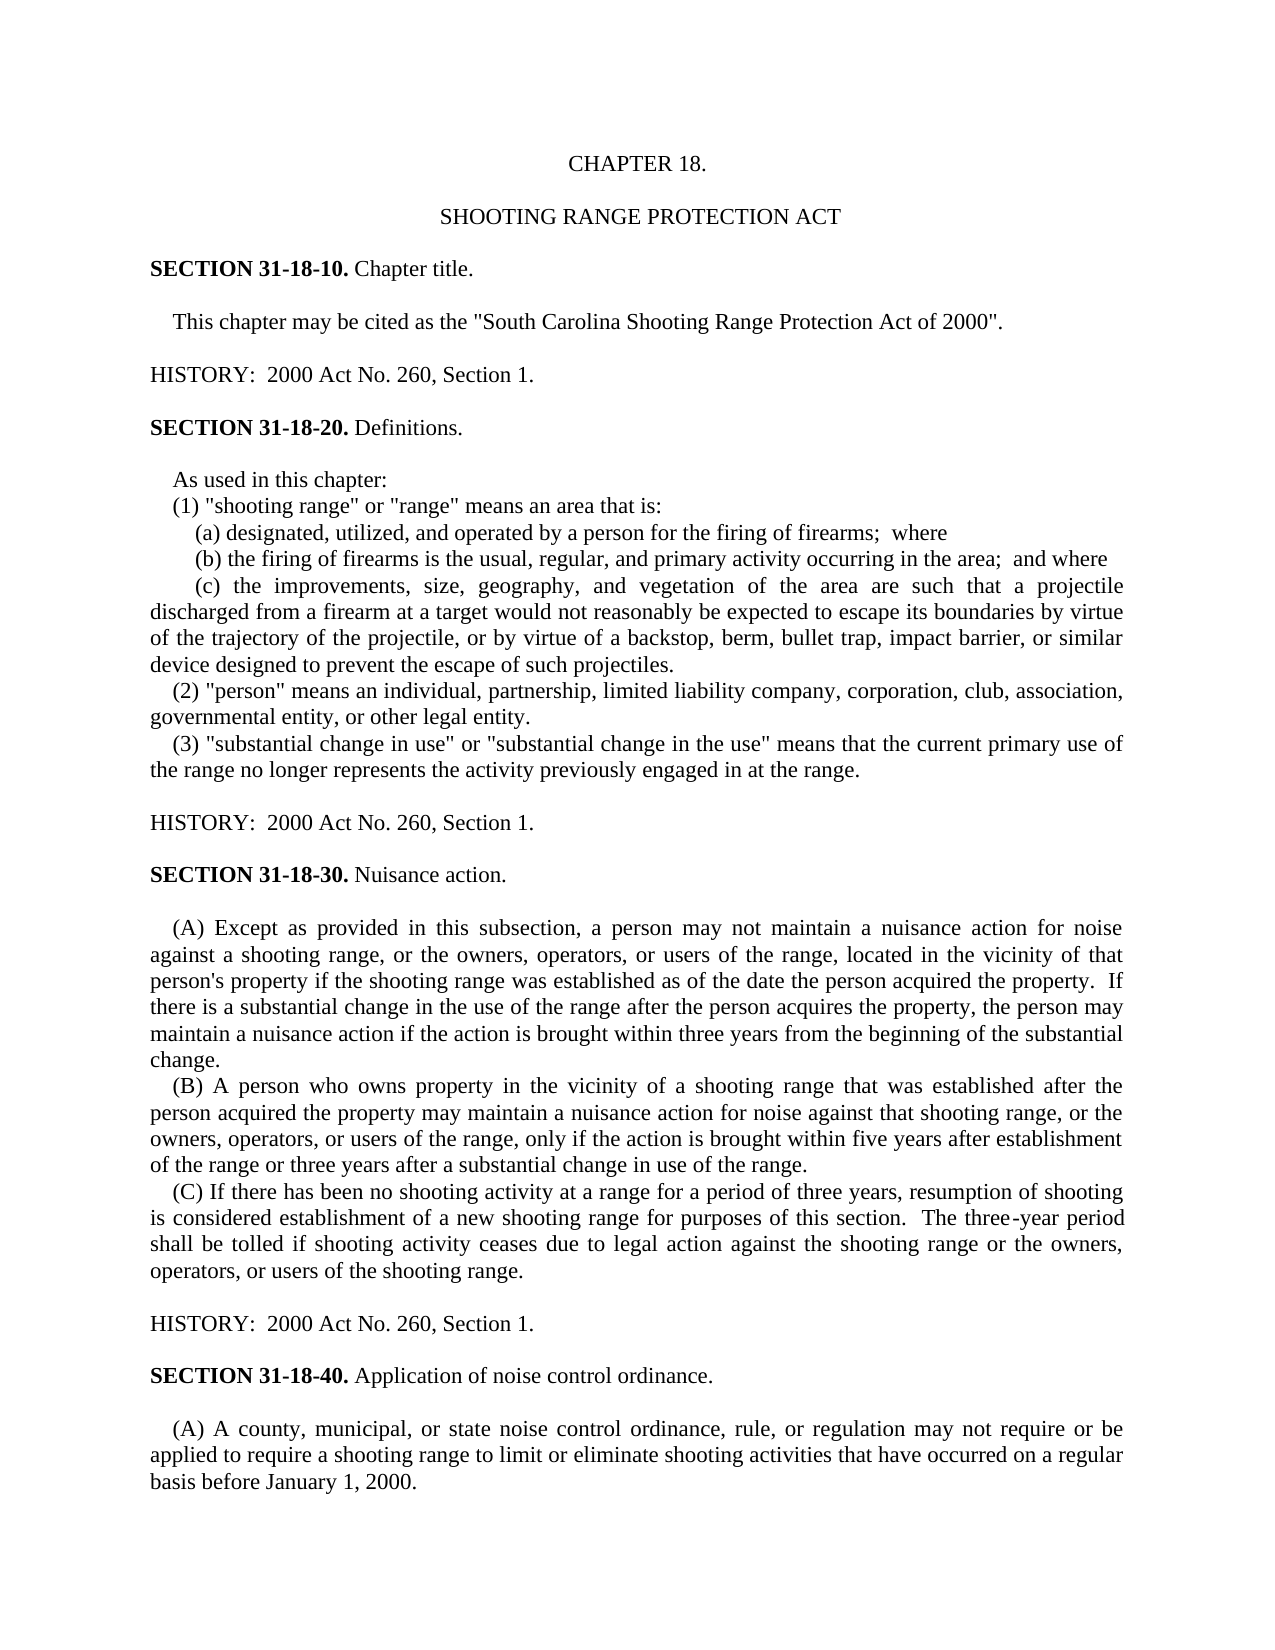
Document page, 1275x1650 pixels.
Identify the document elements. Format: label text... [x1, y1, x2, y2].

text (b) the firing of firearms is the usual, regular, and primary activity occurring in the area; and where [150, 545, 1125, 572]
text (A) A county, municipal, or state noise control ordinance, rule, or regulation may not require or be applied to require a shooting range to limit or eliminate shooting activities that have occurred on a regular basis before January 1, 2000. [150, 1415, 1125, 1494]
text SECTION 31-18-20. Definitions. [150, 413, 1125, 440]
text SHOOTING RANGE PROTECTION ACT [150, 203, 1125, 229]
text This chapter may be cited as the "South Carolina Shooting Range Protection Act of 2000". [150, 308, 1125, 334]
text SECTION 31-18-40. Application of noise control ordinance. [150, 1362, 1125, 1389]
text (c) the improvements, size, geography, and vegetation of the area are such that a projectile discharged from a firearm at a target would not reasonably be expected to escape its boundaries by virtue of the trajectory of the projectile, or by virtue of a backstop, berm, bullet trap, impact barrier, or similar device designed to prevent the escape of such projectiles. [150, 572, 1125, 677]
text SECTION 31-18-10. Chapter title. [150, 255, 1125, 282]
text (A) Except as provided in this subsection, a person may not maintain a nuisance action for noise against a shooting range, or the owners, operators, or users of the range, located in the vicinity of that person's property if the shooting range was established as of the date the person acquired the property. If there is a substantial change in the use of the range after the person acquires the property, the person may maintain a nuisance action if the action is brought within three years from the beginning of the substantial change. [150, 914, 1125, 1072]
text HISTORY: 2000 Act No. 260, Section 1. [150, 361, 1125, 387]
text (C) If there has been no shooting activity at a range for a period of three years, resumption of shooting is considered establishment of a new shooting range for purposes of this section. The three-year period shall be tolled if shooting activity ceases due to legal action against the shooting range or the owners, operators, or users of the shooting range. [150, 1178, 1125, 1283]
text (1) "shooting range" or "range" means an area that is: [150, 493, 1125, 519]
text (2) "person" means an individual, partnership, limited liability company, corporation, club, association, governmental entity, or other legal entity. [150, 677, 1125, 730]
text As used in this chapter: [150, 466, 1125, 493]
text HISTORY: 2000 Act No. 260, Section 1. [150, 809, 1125, 835]
text SECTION 31-18-30. Nuisance action. [150, 862, 1125, 888]
text (B) A person who owns property in the vicinity of a shooting range that was established after the person acquired the property may maintain a nuisance action for noise against that shooting range, or the owners, operators, or users of the range, only if the action is brought within five years after establishment of the range or three years after a substantial change in use of the range. [150, 1072, 1125, 1178]
text (a) designated, utilized, and operated by a person for the firing of firearms; where [150, 519, 1125, 545]
text (3) "substantial change in use" or "substantial change in the use" means that the current primary use of the range no longer represents the activity previously engaged in at the range. [150, 730, 1125, 782]
text CHAPTER 18. [150, 150, 1125, 176]
text HISTORY: 2000 Act No. 260, Section 1. [150, 1309, 1125, 1336]
